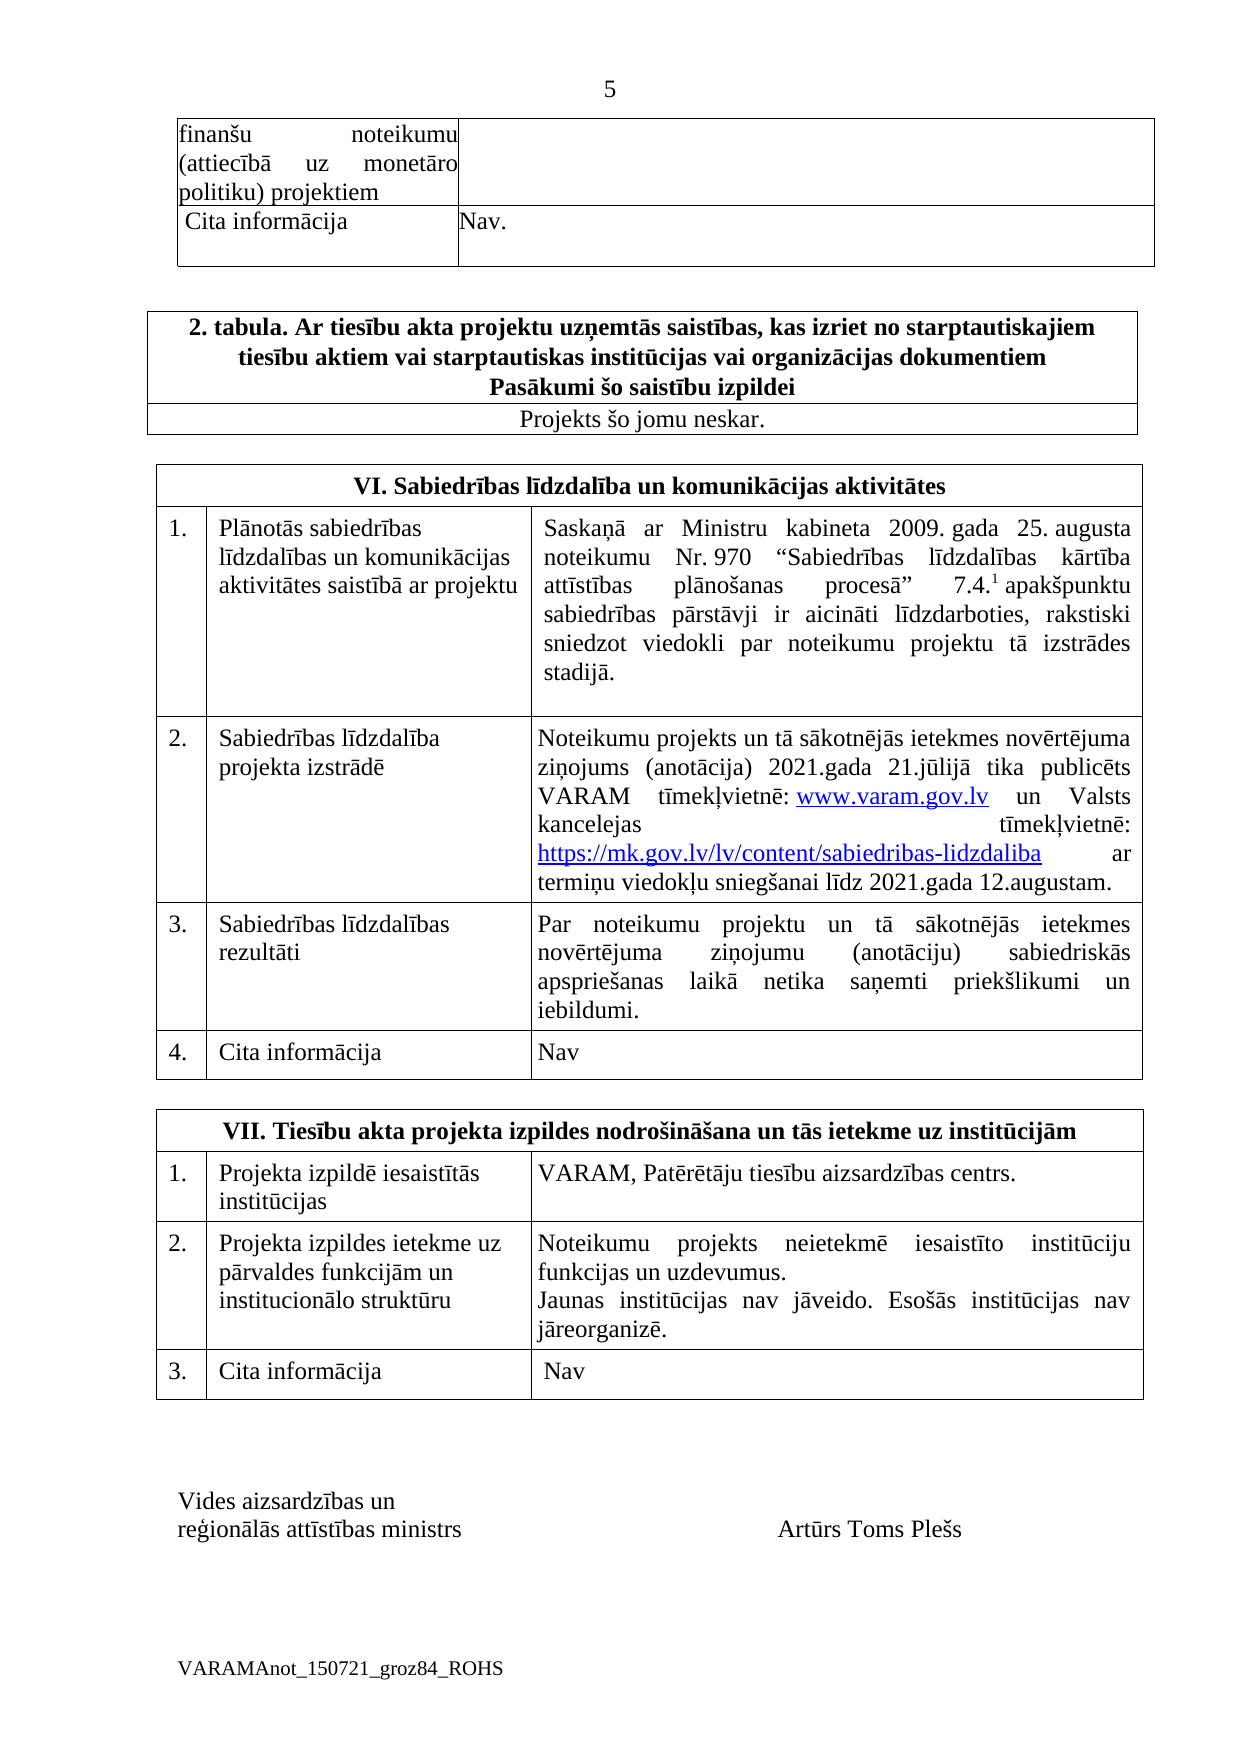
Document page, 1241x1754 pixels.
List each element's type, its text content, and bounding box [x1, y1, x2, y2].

table_cell 4. [157, 1031, 206, 1079]
table_cell 2. [157, 1222, 206, 1349]
table_cell Nav. [459, 206, 1154, 266]
table_header 2. tabula. Ar tiesību akta projektu uzņemtās saistības, kas izriet no starptautiskajiem tiesību aktiem vai starptautiskas institūcijas vai organizācijas dokumentiem Pasākumi šo saistību izpildei [148, 312, 1137, 403]
table_header VI. Sabiedrības līdzdalība un komunikācijas aktivitātes [157, 465, 1142, 506]
table_cell Plānotās sabiedrības līdzdalības un komunikācijas aktivitātes saistībā ar projektu [207, 507, 531, 716]
table_cell Noteikumu projekts neietekmē iesaistīto institūciju funkcijas un uzdevumus. Jaunas institūcijas nav jāveido. Esošās institūcijas nav jāreorganizē. [532, 1222, 1143, 1349]
table_cell 2. [157, 717, 206, 902]
table_cell 3. [157, 903, 206, 1029]
table_cell Projekta izpildē iesaistītās institūcijas [207, 1152, 531, 1221]
table_cell Par noteikumu projektu un tā sākotnējās ietekmes novērtējuma ziņojumu (anotāciju) sabiedriskās apspriešanas laikā netika saņemti priekšlikumi un iebildumi. [532, 903, 1142, 1029]
table_cell 1. [157, 507, 206, 716]
text Vides aizsardzības un [177, 1486, 1122, 1514]
table_cell Saskaņā ar Ministru kabineta 2009. gada 25. augusta noteikumu Nr. 970 “Sabiedrības līdzdalības kārtība attīstības plānošanas procesā” 7.4.1 apakšpunktu sabiedrības pārstāvji ir aicināti līdzdarboties, rakstiski sniedzot viedokli par noteikumu projektu tā izstrādes stadijā. [532, 507, 1142, 716]
table_cell Cita informācija [178, 206, 458, 266]
table_cell Cita informācija [207, 1350, 531, 1398]
text reģionālās attīstības ministrs Artūrs Toms Plešs [177, 1514, 1122, 1543]
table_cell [178, 119, 458, 205]
table_cell 1. [157, 1152, 206, 1221]
table_cell Sabiedrības līdzdalības rezultāti [207, 903, 531, 1029]
table_cell Projekts šo jomu neskar. [148, 404, 1137, 434]
table_cell Projekta izpildes ietekme uz pārvaldes funkcijām un institucionālo struktūru [207, 1222, 531, 1349]
table_cell Cita informācija [207, 1031, 531, 1079]
table_cell Sabiedrības līdzdalība projekta izstrādē [207, 717, 531, 902]
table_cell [459, 119, 1154, 205]
table_cell VARAM, Patērētāju tiesību aizsardzības centrs. [532, 1152, 1143, 1221]
table_cell 3. [157, 1350, 206, 1398]
table_header VII. Tiesību akta projekta izpildes nodrošināšana un tās ietekme uz institūcijām [157, 1110, 1143, 1151]
table_cell Nav [532, 1350, 1143, 1398]
table_cell Nav [532, 1031, 1142, 1079]
table_cell Noteikumu projekts un tā sākotnējās ietekmes novērtējuma ziņojums (anotācija) 2021.gada 21.jūlijā tika publicēts VARAM tīmekļvietnē: www.varam.gov.lv un Valsts kancelejas tīmekļvietnē: https://mk.gov.lv/lv/content/sabiedribas-lidzdaliba ar termiņu viedokļu sniegšanai līdz 2021.gada 12.augustam. [532, 717, 1142, 902]
